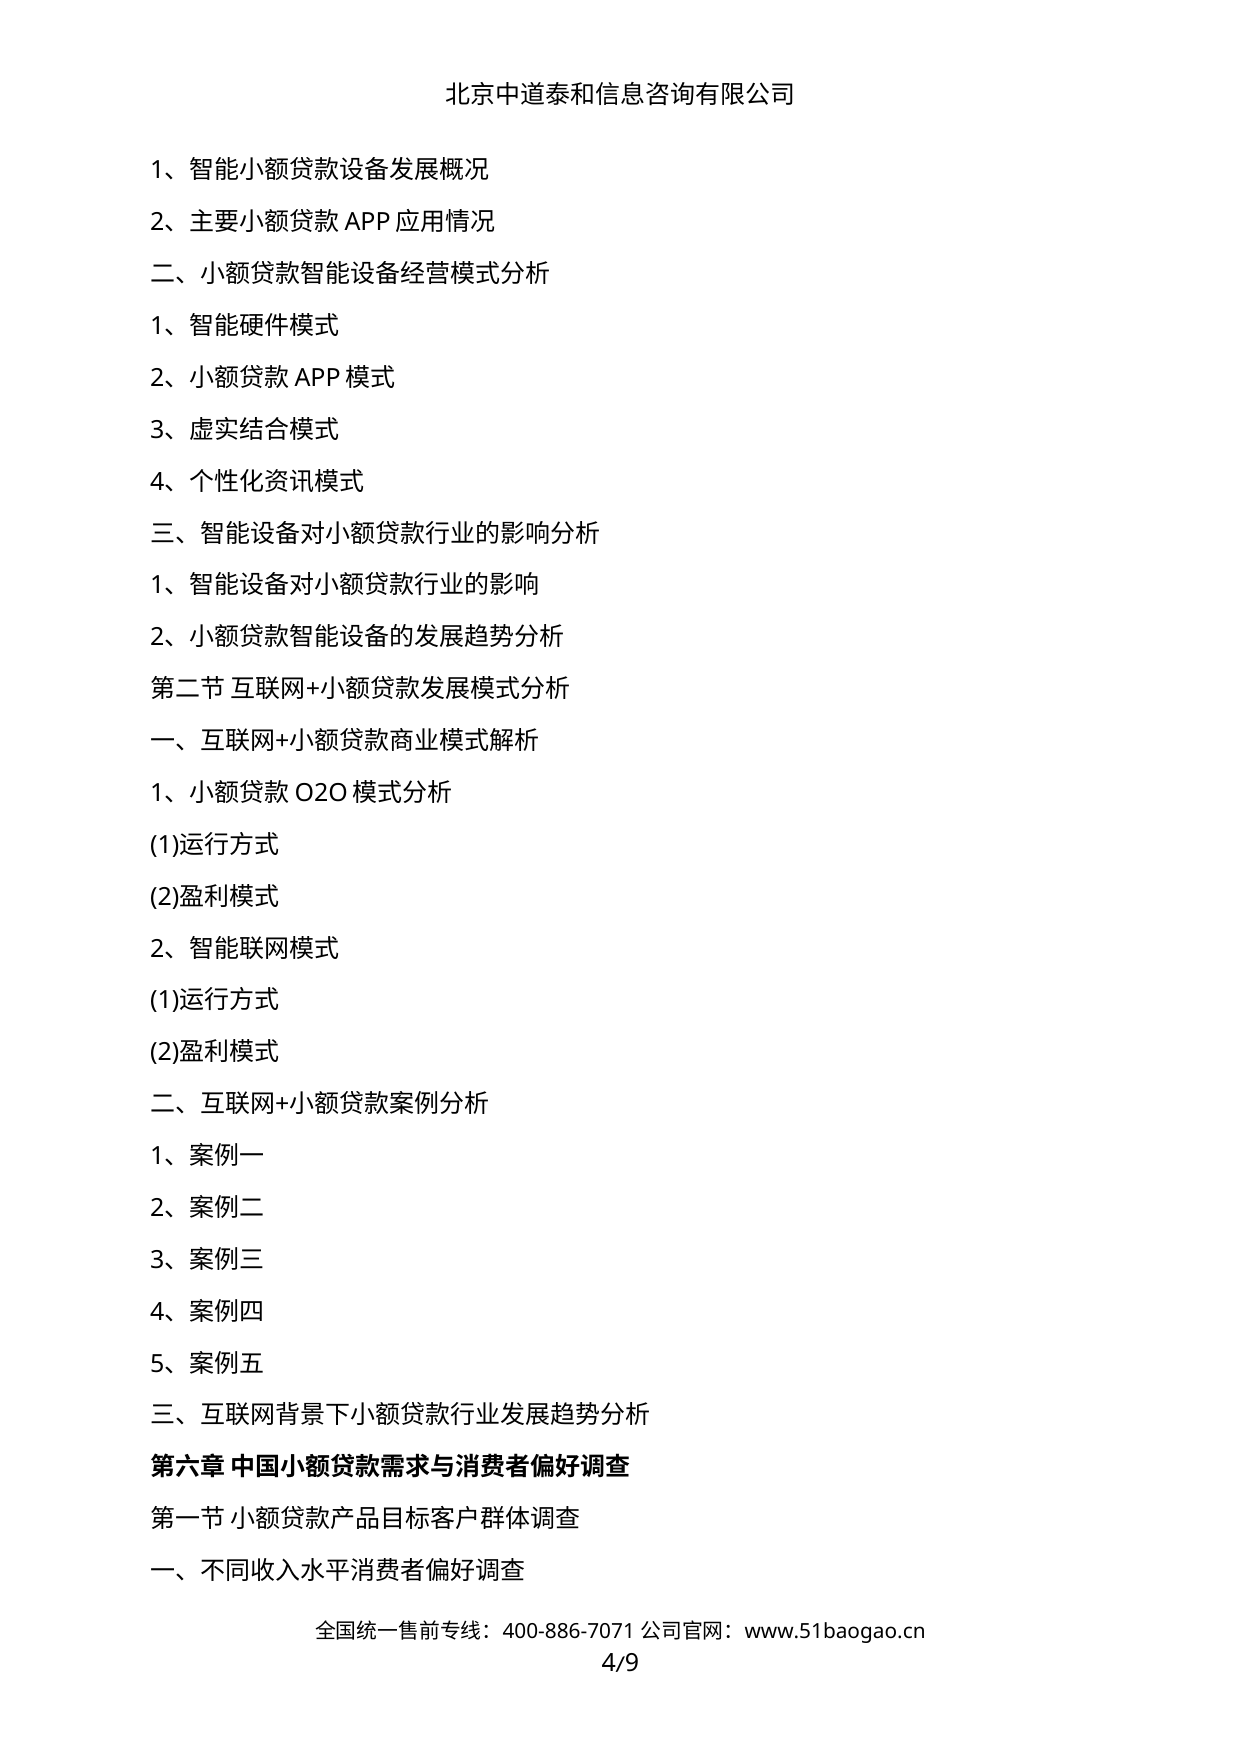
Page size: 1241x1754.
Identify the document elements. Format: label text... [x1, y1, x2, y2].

text (1)运行方式 [150, 980, 1090, 1016]
text 5、案例五 [150, 1343, 1090, 1379]
text 1、智能硬件模式 [150, 306, 1090, 342]
text 第一节 小额贷款产品目标客户群体调查 [150, 1499, 1090, 1535]
text 一、互联网+小额贷款商业模式解析 [150, 721, 1090, 757]
text 2、小额贷款智能设备的发展趋势分析 [150, 617, 1090, 653]
text 三、互联网背景下小额贷款行业发展趋势分析 [150, 1395, 1090, 1431]
text 2、小额贷款APP模式 [150, 357, 1090, 394]
text 二、互联网+小额贷款案例分析 [150, 1084, 1090, 1120]
text 1、智能设备对小额贷款行业的影响 [150, 565, 1090, 601]
text 2、主要小额贷款APP应用情况 [150, 202, 1090, 238]
text 一、不同收入水平消费者偏好调查 [150, 1551, 1090, 1587]
text 2、智能联网模式 [150, 928, 1090, 964]
text 第六章 中国小额贷款需求与消费者偏好调查 [150, 1447, 1090, 1483]
text (2)盈利模式 [150, 876, 1090, 912]
text 3、案例三 [150, 1239, 1090, 1276]
text 二、小额贷款智能设备经营模式分析 [150, 254, 1090, 290]
text 4、案例四 [150, 1291, 1090, 1327]
text 三、智能设备对小额贷款行业的影响分析 [150, 513, 1090, 549]
text (1)运行方式 [150, 824, 1090, 861]
text 第二节 互联网+小额贷款发展模式分析 [150, 669, 1090, 705]
text 1、智能小额贷款设备发展概况 [150, 150, 1090, 186]
text 3、虚实结合模式 [150, 409, 1090, 446]
text 4、个性化资讯模式 [150, 461, 1090, 497]
text (2)盈利模式 [150, 1032, 1090, 1068]
text 1、案例一 [150, 1136, 1090, 1172]
text 2、案例二 [150, 1187, 1090, 1224]
text 1、小额贷款O2O模式分析 [150, 772, 1090, 809]
